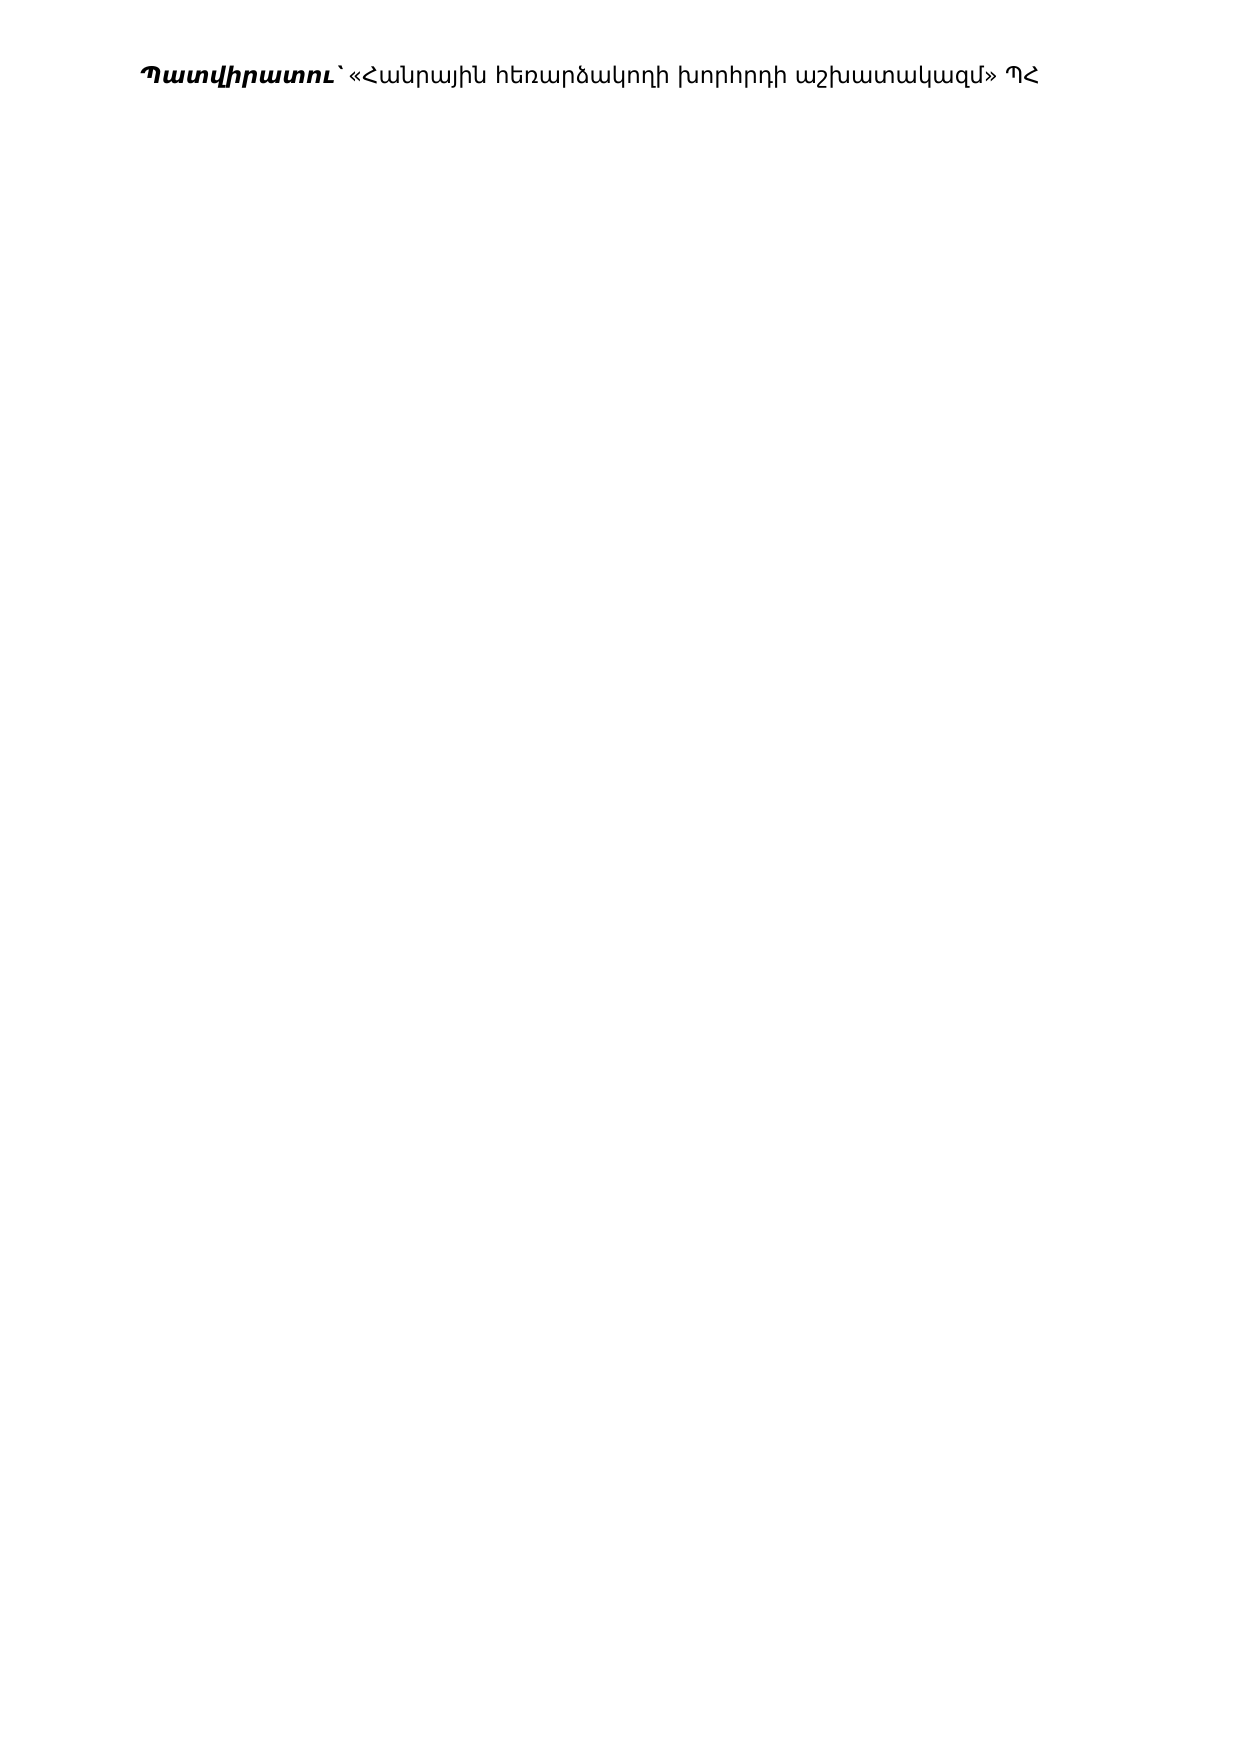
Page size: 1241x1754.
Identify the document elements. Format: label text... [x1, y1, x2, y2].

text Պատվիրատու` «Հանրային հեռարձակողի խորհրդի աշխատակազմ» ՊՀ [139, 59, 1196, 90]
